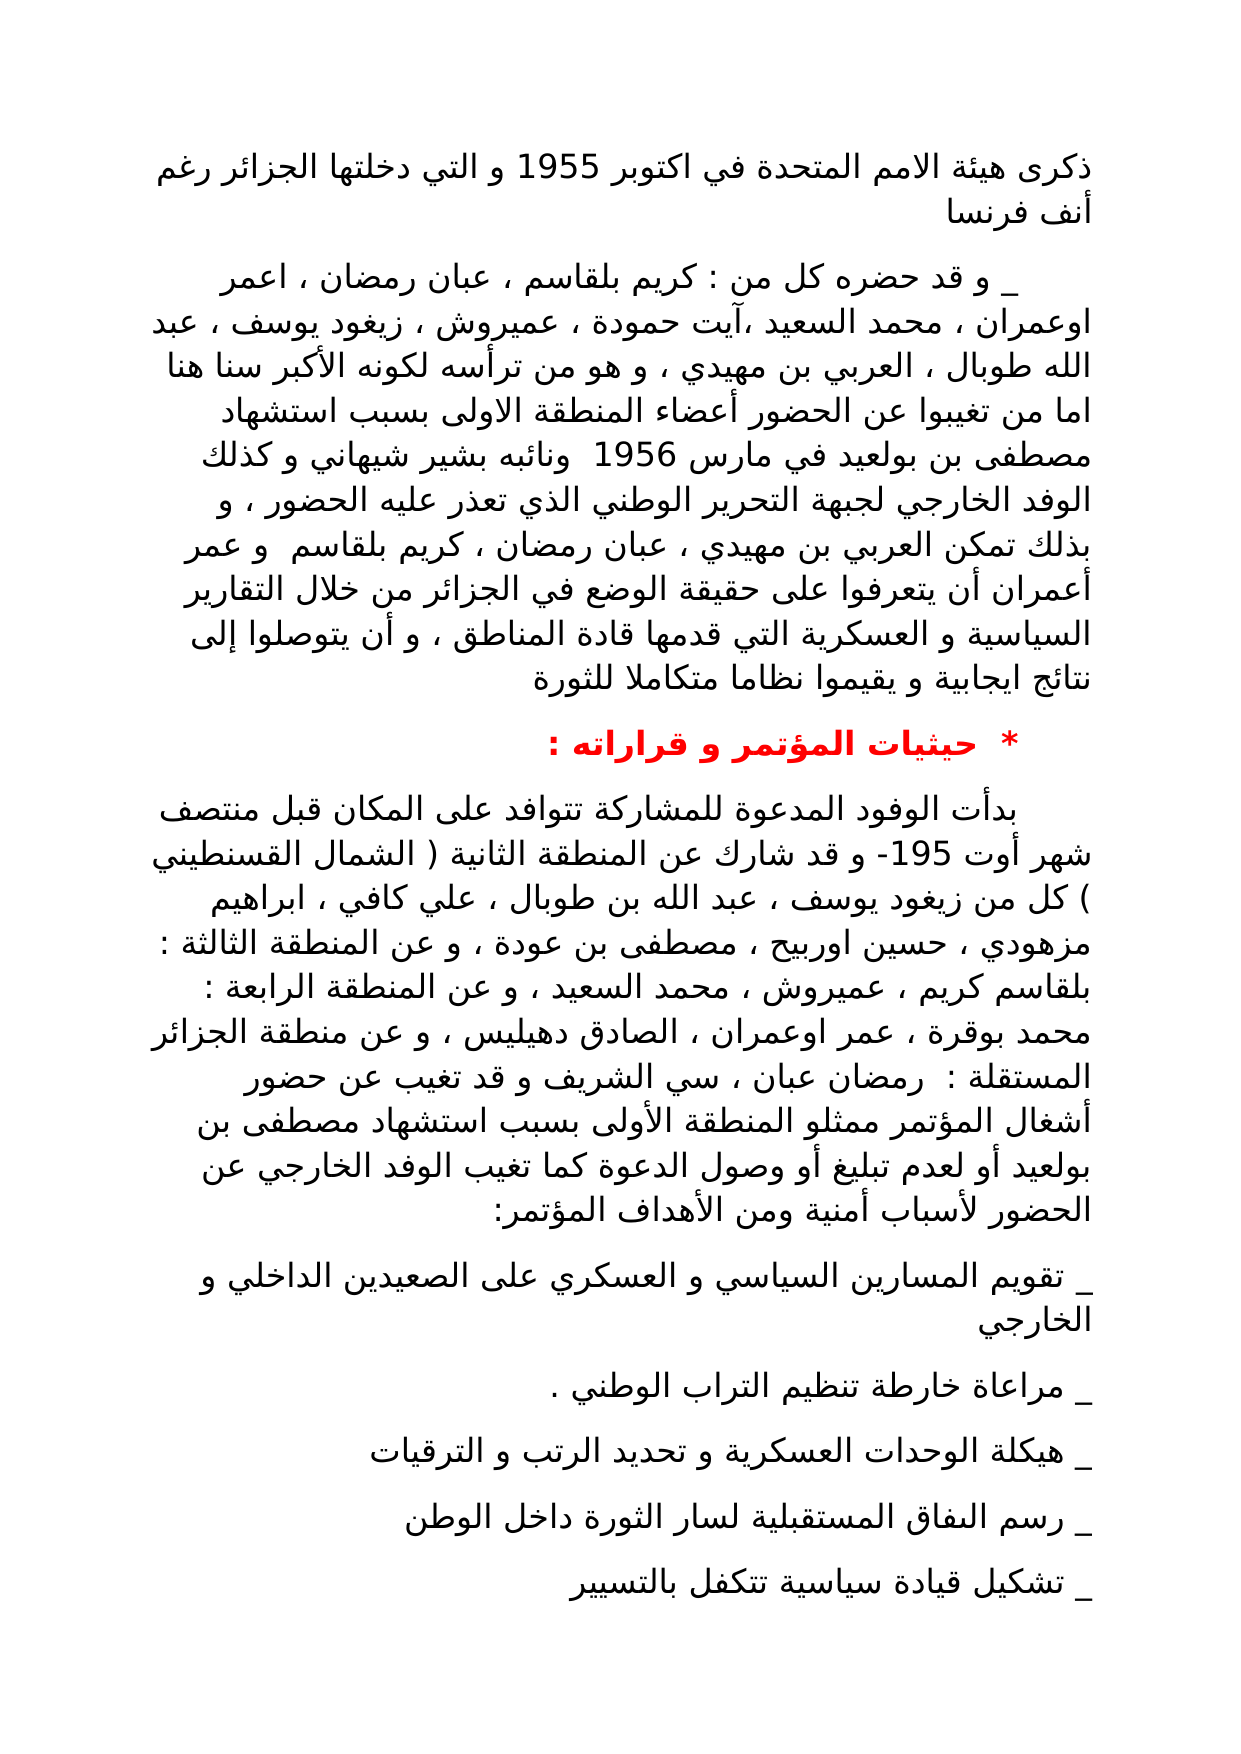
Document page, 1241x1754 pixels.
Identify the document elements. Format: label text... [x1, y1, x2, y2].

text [148, 148, 1093, 231]
text _ تقويم المسارين السياسي و العسكري على الصعيدين الداخلي و الخارجي [148, 1256, 1093, 1340]
text * حيثيات المؤتمر و قراراته : [148, 724, 1093, 763]
text بدأت الوفود المدعوة للمشاركة تتوافد على المكان قبل منتصف شهر أوت 195- و قد شارك عن المنطقة الثانية ( الشمال القسنطيني ) كل من زيغود يوسف ، عبد الله بن طوبال ، علي كافي ، ابراهيم مزهودي ، حسين اوربيح ، مصطفى بن عودة ، و عن المنطقة الثالثة : بلقاسم كريم ، عميروش ، محمد السعيد ، و عن المنطقة الرابعة : محمد بوقرة ، عمر اوعمران ، الصادق دهيليس ، و عن منطقة الجزائر المستقلة : رمضان عبان ، سي الشريف و قد تغيب عن حضور أشغال المؤتمر ممثلو المنطقة الأولى بسبب استشهاد مصطفى بن بولعيد أو لعدم تبليغ أو وصول الدعوة كما تغيب الوفد الخارجي عن الحضور لأسباب أمنية ومن الأهداف المؤتمر: [148, 790, 1093, 1230]
text _ هيكلة الوحدات العسكرية و تحديد الرتب و الترقيات [148, 1432, 1093, 1471]
text _ تشكيل قيادة سياسية تتكفل بالتسيير [148, 1563, 1093, 1601]
text _ مراعاة خارطة تنظيم التراب الوطني . [148, 1366, 1093, 1405]
text _ رسم الىفاق المستقبلية لسار الثورة داخل الوطن [148, 1497, 1093, 1536]
text _ و قد حضره كل من : كريم بلقاسم ، عبان رمضان ، اعمر اوعمران ، محمد السعيد ،آيت حمودة ، عميروش ، زيغود يوسف ، عبد الله طوبال ، العربي بن مهيدي ، و هو من ترأسه لكونه الأكبر سنا هنا اما من تغيبوا عن الحضور أعضاء المنطقة الاولى بسبب استشهاد مصطفى بن بولعيد في مارس 1956 ونائبه بشير شيهاني و كذلك الوفد الخارجي لجبهة التحرير الوطني الذي تعذر عليه الحضور ، و بذلك تمكن العربي بن مهيدي ، عبان رمضان ، كريم بلقاسم و عمر أعمران أن يتعرفوا على حقيقة الوضع في الجزائر من خلال التقارير السياسية و العسكرية التي قدمها قادة المناطق ، و أن يتوصلوا إلى نتائج ايجابية و يقيموا نظاما متكاملا للثورة [148, 258, 1093, 698]
